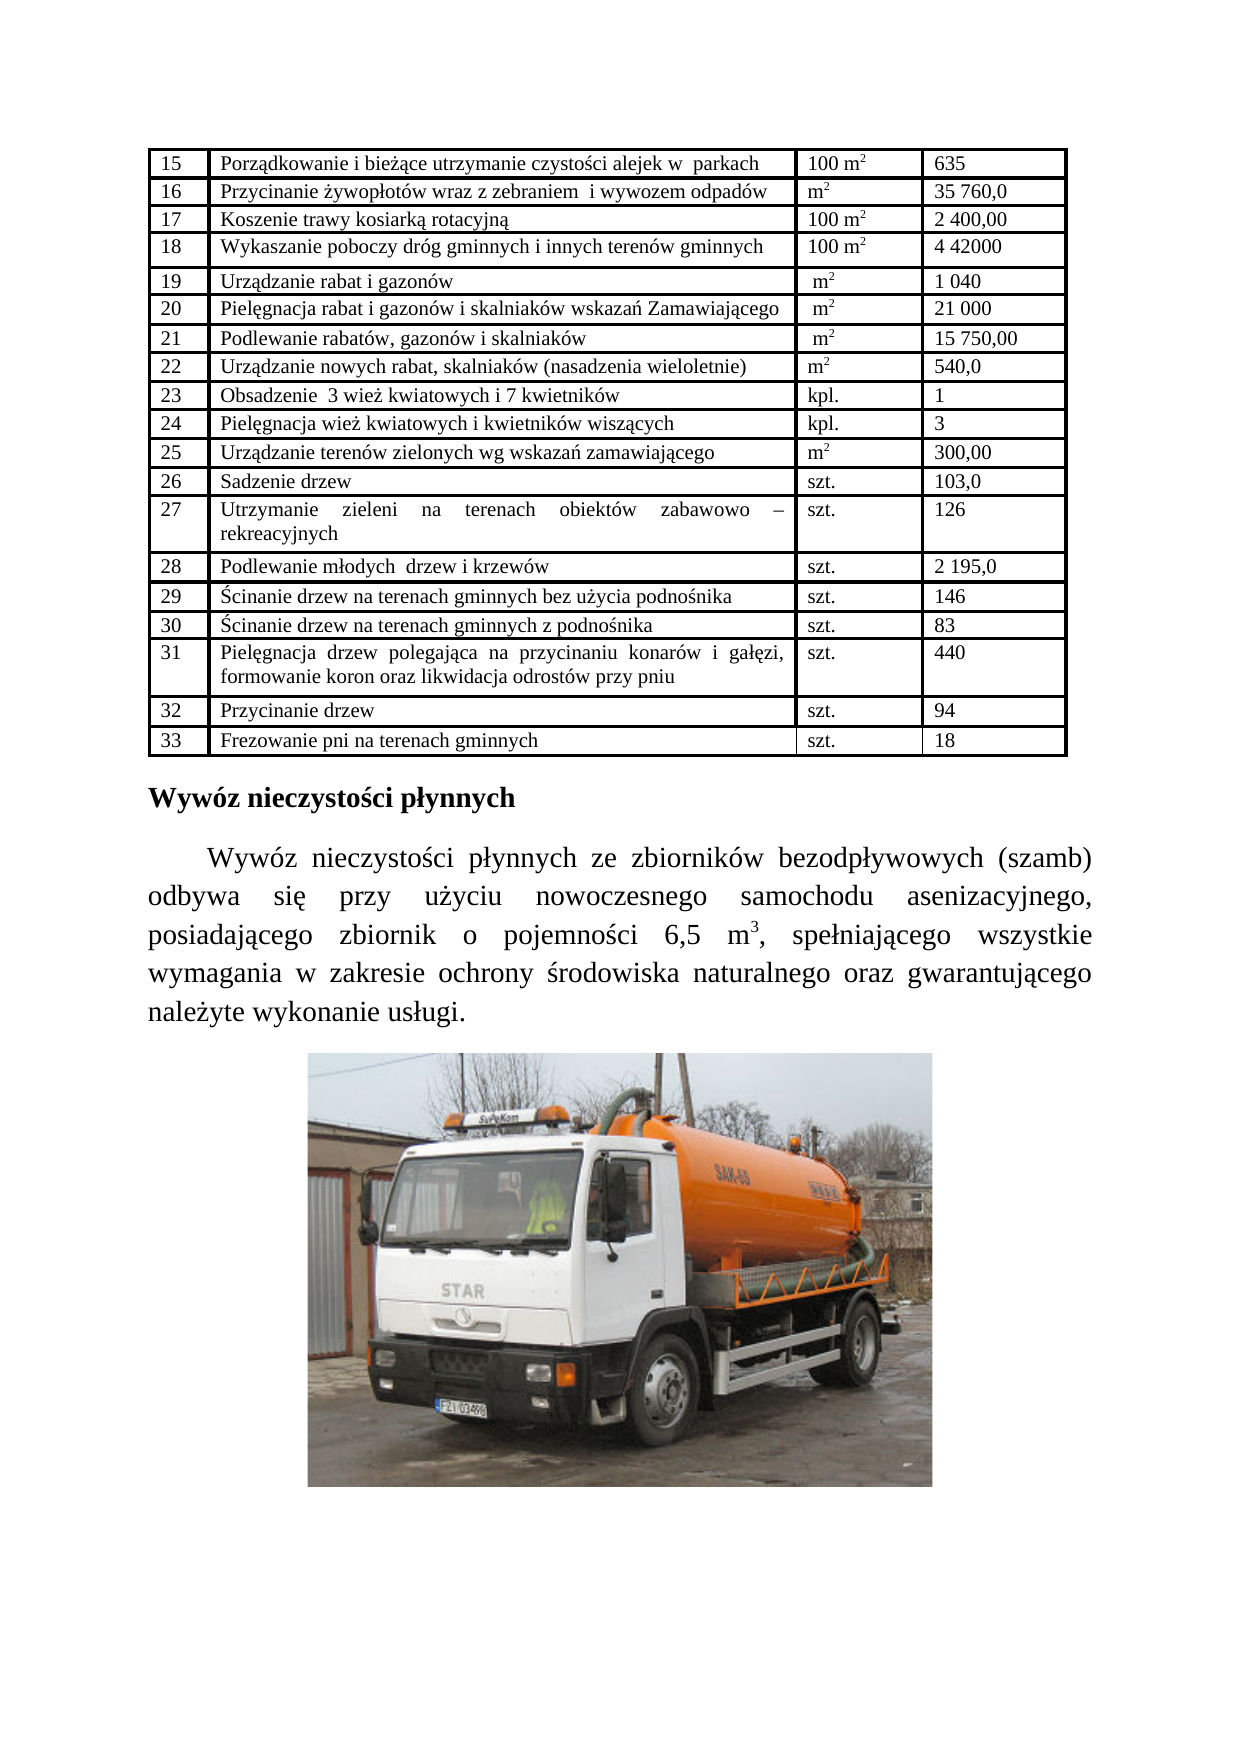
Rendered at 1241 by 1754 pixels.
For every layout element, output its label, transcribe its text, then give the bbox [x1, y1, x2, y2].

table_cell 18 [923, 728, 1064, 753]
table_cell 32 [151, 698, 207, 725]
table_cell 16 [151, 180, 207, 204]
table_cell m2 [798, 269, 921, 293]
table_cell 21 000 [924, 296, 1064, 322]
table_cell 15 [151, 151, 207, 176]
table_cell Utrzymanie zieleni na terenach obiektów zabawowo – rekreacyjnych [211, 497, 794, 551]
table_cell 94 [924, 698, 1064, 725]
table_cell kpl. [798, 411, 921, 437]
table_cell 440 [924, 640, 1064, 695]
table_cell 29 [151, 584, 207, 610]
table_cell 27 [151, 497, 207, 551]
table_cell 35 760,0 [924, 180, 1064, 204]
table_cell Wykaszanie poboczy dróg gminnych i innych terenów gminnych [211, 234, 794, 266]
table_cell 146 [924, 584, 1064, 610]
table_cell m2 [798, 180, 921, 204]
table_cell Koszenie trawy kosiarką rotacyjną [211, 207, 794, 231]
table_cell m2 [798, 440, 921, 466]
table_cell szt. [798, 497, 921, 551]
picture [307, 1053, 933, 1487]
table_cell Przycinanie drzew [211, 698, 794, 725]
text Wywóz nieczystości płynnych ze zbiorników bezodpływowych (szamb) odbywa się przy użyciu nowoczesnego samochodu asenizacyjnego, posiadającego zbiornik o pojemności , spełniającego wszystkie wymagania w zakresie ochrony środowiska naturalnego oraz gwarantującego należyte wykonanie usługi. [148, 840, 1093, 1028]
table_cell m2 [798, 326, 921, 351]
table_cell szt. [798, 640, 921, 695]
table_cell 33 [151, 728, 207, 753]
text Wywóz nieczystości płynnych [148, 781, 1093, 814]
table_cell 24 [151, 411, 207, 437]
table_cell 28 [151, 554, 207, 580]
table_cell Sadzenie drzew [211, 469, 794, 493]
table_cell 20 [151, 296, 207, 322]
table_cell Pielęgnacja wież kwiatowych i kwietników wiszących [211, 411, 794, 437]
table_cell 31 [151, 640, 207, 695]
table_cell Urządzanie nowych rabat, skalniaków (nasadzenia wieloletnie) [211, 354, 794, 380]
table_cell szt. [798, 584, 921, 610]
table_cell 100 m2 [798, 207, 921, 231]
table_cell Ścinanie drzew na terenach gminnych bez użycia podnośnika [211, 584, 794, 610]
table_cell 1 040 [924, 269, 1064, 293]
table_cell 2 400,00 [924, 207, 1064, 231]
table_cell 23 [151, 383, 207, 408]
table_cell 2 195,0 [924, 554, 1064, 580]
table_cell Przycinanie żywopłotów wraz z zebraniem i wywozem odpadów [211, 180, 794, 204]
table_cell 15 750,00 [924, 326, 1064, 351]
table_cell 4 42000 [924, 234, 1064, 266]
table_cell Obsadzenie 3 wież kwiatowych i 7 kwietników [211, 383, 794, 408]
table_cell 18 [151, 234, 207, 266]
table_cell m2 [798, 354, 921, 380]
table_cell Podlewanie rabatów, gazonów i skalniaków [211, 326, 794, 351]
table_cell 30 [151, 613, 207, 637]
table_cell 3 [924, 411, 1064, 437]
table_cell 1 [924, 383, 1064, 408]
table_cell Porządkowanie i bieżące utrzymanie czystości alejek w parkach [211, 151, 794, 176]
table_cell szt. [798, 554, 921, 580]
table_cell szt. [798, 613, 921, 637]
table_cell Ścinanie drzew na terenach gminnych z podnośnika [211, 613, 794, 637]
table_cell 26 [151, 469, 207, 493]
table_cell 83 [924, 613, 1064, 637]
table_cell 21 [151, 326, 207, 351]
table_cell 100 m2 [798, 151, 921, 176]
table_cell 635 [924, 151, 1064, 176]
table_cell 22 [151, 354, 207, 380]
table_cell Urządzanie rabat i gazonów [211, 269, 794, 293]
table_cell 19 [151, 269, 207, 293]
table_cell 540,0 [924, 354, 1064, 380]
table_cell 300,00 [924, 440, 1064, 466]
table_cell Pielęgnacja rabat i gazonów i skalniaków wskazań Zamawiającego [211, 296, 794, 322]
table_cell m2 [798, 296, 921, 322]
table_cell kpl. [798, 383, 921, 408]
table_cell 126 [924, 497, 1064, 551]
table_cell 103,0 [924, 469, 1064, 493]
table_cell Frezowanie pni na terenach gminnych [211, 728, 796, 753]
table_cell Podlewanie młodych drzew i krzewów [211, 554, 794, 580]
table_cell szt. [798, 469, 921, 493]
table_cell Urządzanie terenów zielonych wg wskazań zamawiającego [211, 440, 794, 466]
table_cell Pielęgnacja drzew polegająca na przycinaniu konarów i gałęzi, formowanie koron oraz likwidacja odrostów przy pniu [211, 640, 794, 695]
table_cell 25 [151, 440, 207, 466]
table_cell 100 m2 [798, 234, 921, 266]
table_cell 17 [151, 207, 207, 231]
table_cell szt. [797, 728, 922, 753]
table_cell szt. [798, 698, 921, 725]
